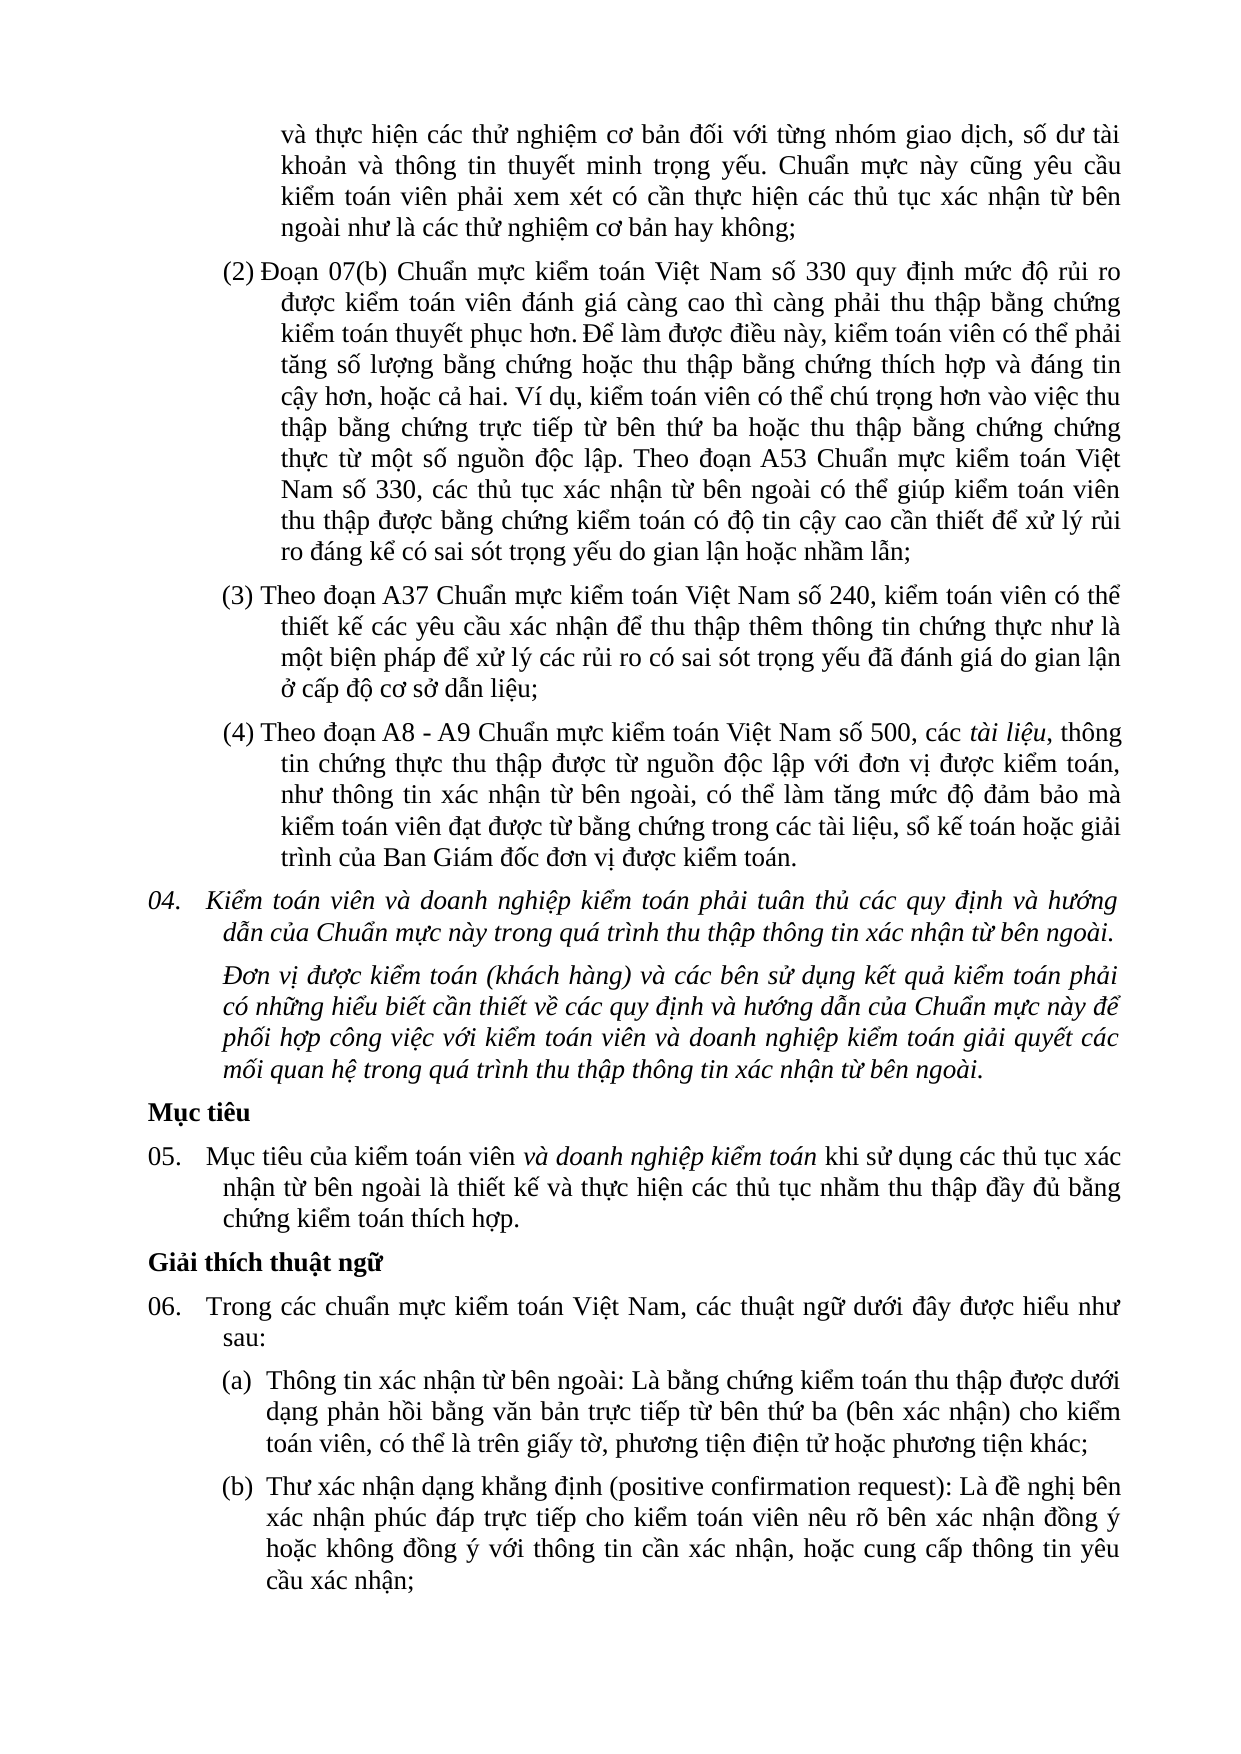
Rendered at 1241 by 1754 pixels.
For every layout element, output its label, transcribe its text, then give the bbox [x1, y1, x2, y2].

list Đoạn 07(b) Chuẩn mực kiểm toán Việt Nam số 330 quy định mức độ rủi ro được kiểm toán viên đánh giá càng cao thì càng phải thu thập bằng chứng kiểm toán thuyết phục hơn. Để làm được điều này, kiểm toán viên có thể phải tăng số lượng bằng chứng hoặc thu thập bằng chứng thích hợp và đáng tin cậy hơn, hoặc cả hai. Ví dụ, kiểm toán viên có thể chú trọng hơn vào việc thu thập bằng chứng trực tiếp từ bên thứ ba hoặc thu thập bằng chứng chứng thực từ một số nguồn độc lập. Theo đoạn A53 Chuẩn mực kiểm toán Việt Nam số 330, các thủ tục xác nhận từ bên ngoài có thể giúp kiểm toán viên thu thập được bằng chứng kiểm toán có độ tin cậy cao cần thiết để xử lý rủi ro đáng kể có sai sót trọng yếu do gian lận hoặc nhầm lẫn; [223, 255, 1122, 567]
text Giải thích thuật ngữ [148, 1246, 1122, 1277]
text Đơn vị được kiểm toán (khách hàng) và các bên sử dụng kết quả kiểm toán phải có những hiểu biết cần thiết về các quy định và hướng dẫn của Chuẩn mực này để phối hợp công việc với kiểm toán viên và doanh nghiệp kiểm toán giải quyết các mối quan hệ trong quá trình thu thập thông tin xác nhận từ bên ngoài. [148, 959, 1122, 1084]
text Mục tiêu [148, 1096, 1122, 1127]
list Trong các chuẩn mực kiểm toán Việt , các thuật ngữ dưới đây được hiểu như sau: [148, 1289, 1122, 1352]
list Thông tin xác nhận từ bên ngoài: Là bằng chứng kiểm toán thu thập được dưới dạng phản hồi bằng văn bản trực tiếp từ bên thứ ba (bên xác nhận) cho kiểm toán viên, có thể là trên giấy tờ, phương tiện điện tử hoặc phương tiện khác; [222, 1364, 1122, 1458]
list Mục tiêu của kiểm toán viên và doanh nghiệp kiểm toán khi sử dụng các thủ tục xác nhận từ bên ngoài là thiết kế và thực hiện các thủ tục nhằm thu thập đầy đủ bằng chứng kiểm toán thích hợp. [148, 1140, 1122, 1233]
list Theo đoạn A8 - A9 Chuẩn mực kiểm toán Việt Nam số 500, các tài liệu, thông tin chứng thực thu thập được từ nguồn độc lập với đơn vị được kiểm toán, như thông tin xác nhận từ bên ngoài, có thể làm tăng mức độ đảm bảo mà kiểm toán viên đạt được từ bằng chứng trong các tài liệu, sổ kế toán hoặc giải trình của Ban Giám đốc đơn vị được kiểm toán. [223, 716, 1122, 872]
list Thư xác nhận dạng khẳng định (positive confirmation request): Là đề nghị bên xác nhận phúc đáp trực tiếp cho kiểm toán viên nêu rõ bên xác nhận đồng ý hoặc không đồng ý với thông tin cần xác nhận, hoặc cung cấp thông tin yêu cầu xác nhận; [222, 1470, 1122, 1595]
list Kiểm toán viên và doanh nghiệp kiểm toán phải tuân thủ các quy định và hướng dẫn của Chuẩn mực này trong quá trình thu thập thông tin xác nhận từ bên ngoài. [148, 884, 1122, 947]
list Theo đoạn A37 Chuẩn mực kiểm toán Việt Nam số 240, kiểm toán viên có thể thiết kế các yêu cầu xác nhận để thu thập thêm thông tin chứng thực như là một biện pháp để xử lý các rủi ro có sai sót trọng yếu đã đánh giá do gian lận ở cấp độ cơ sở dẫn liệu; [222, 579, 1122, 704]
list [222, 118, 1122, 243]
